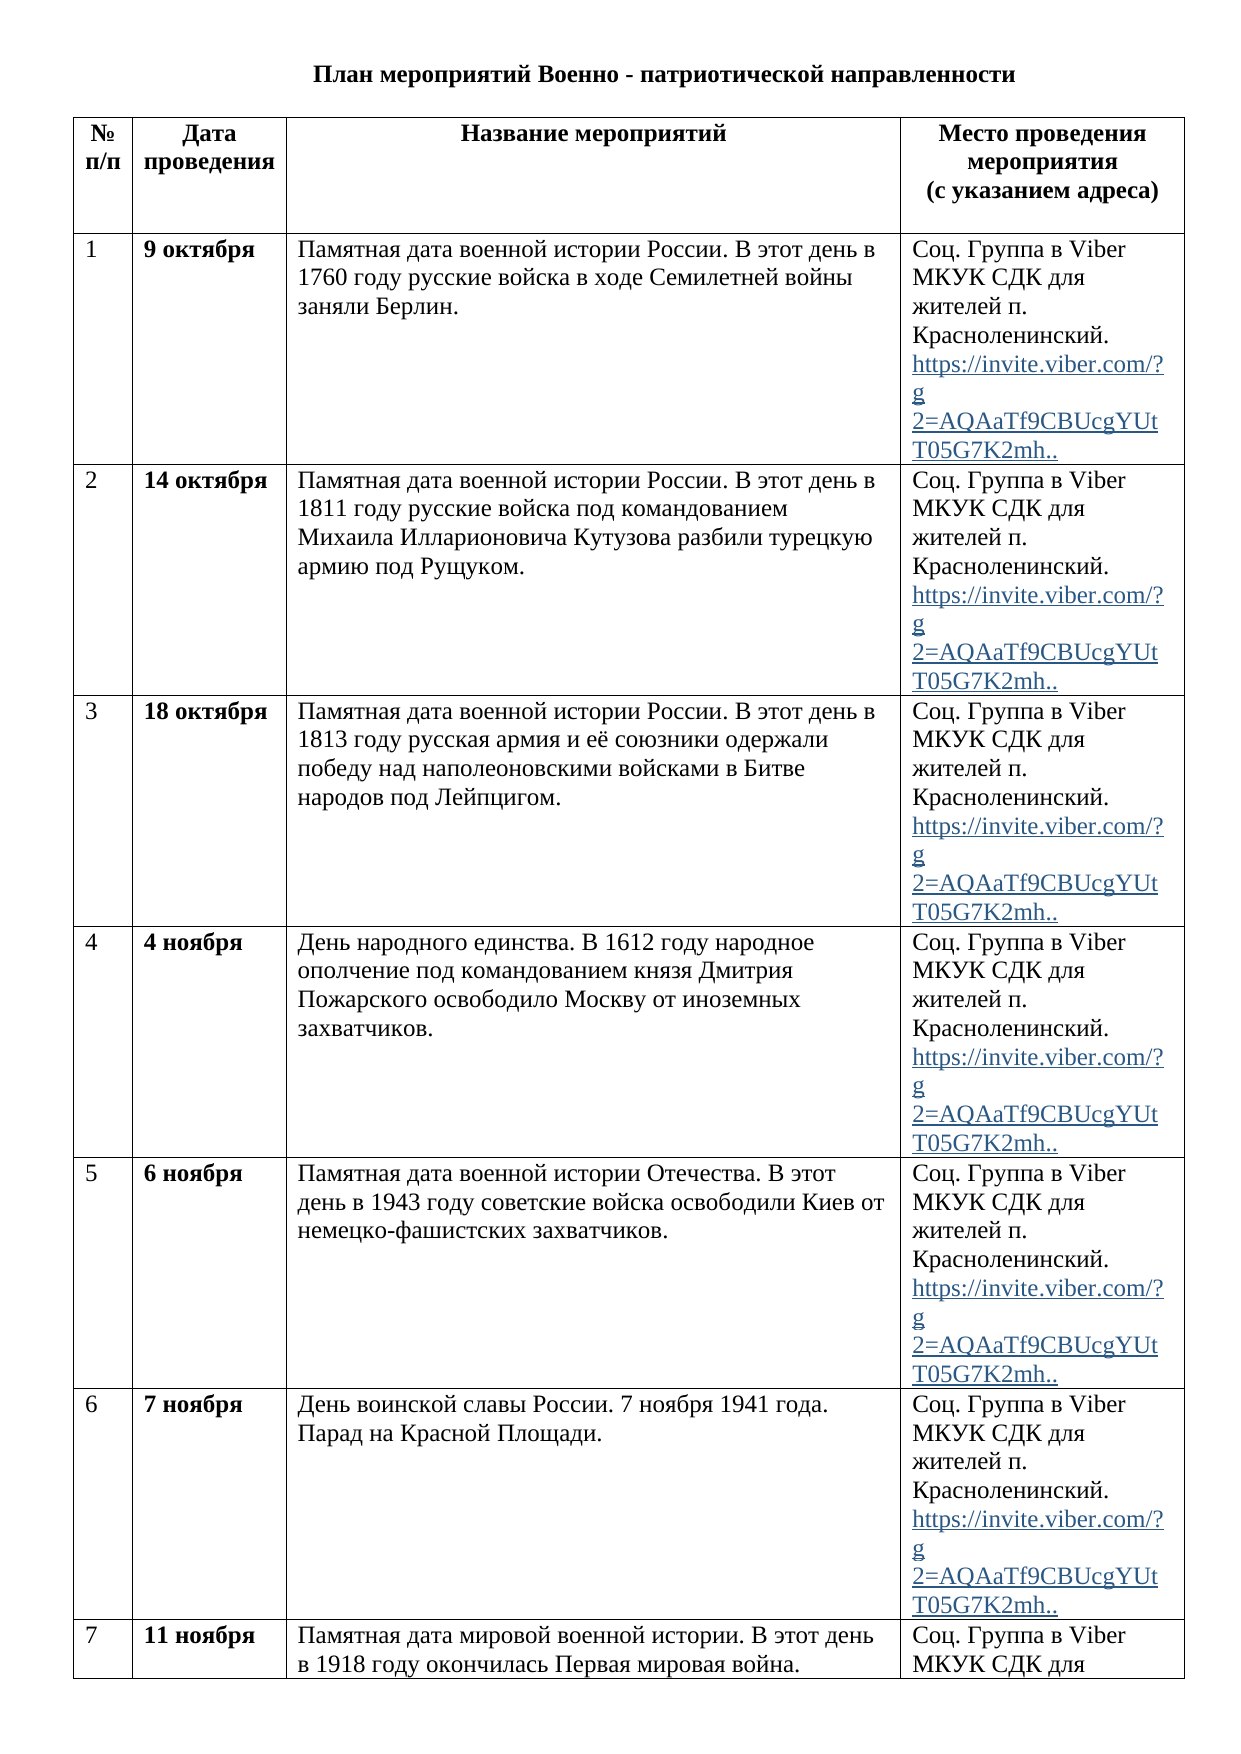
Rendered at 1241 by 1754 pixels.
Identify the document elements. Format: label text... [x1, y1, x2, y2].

table_cell День воинской славы России. 7 ноября 1941 года. Парад на Красной Площади. [287, 1389, 900, 1619]
table_cell 4 ноября [133, 927, 286, 1157]
table_cell Памятная дата военной истории России. В этот день в 1811 году русские войска под командованием Михаила Илларионовича Кутузова разбили турецкую армию под Рущуком. [287, 465, 900, 695]
table_cell Соц. Группа в Viber МКУК СДК для жителей п. Красноленинский. https://invite.viber.com/?g2=AQAaTf9CBUcgYUtT05G7K2mh.. [901, 234, 1184, 464]
table_header № п/п [74, 118, 132, 233]
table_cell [901, 1620, 1184, 1677]
table_cell Соц. Группа в Viber МКУК СДК для жителей п. Красноленинский. https://invite.viber.com/?g2=AQAaTf9CBUcgYUtT05G7K2mh.. [901, 1158, 1184, 1388]
table_cell 2 [74, 465, 132, 695]
table_cell Памятная дата военной истории России. В этот день в 1813 году русская армия и её союзники одержали победу над наполеоновскими войсками в Битве народов под Лейпцигом. [287, 696, 900, 926]
table_cell 7 [74, 1620, 132, 1677]
table_cell 5 [74, 1158, 132, 1388]
text План мероприятий Военно - патриотической направленности [177, 59, 1152, 88]
table_cell 4 [74, 927, 132, 1157]
table_cell 3 [74, 696, 132, 926]
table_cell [901, 1389, 1184, 1619]
table_cell Памятная дата военной истории Отечества. В этот день в 1943 году советские войска освободили Киев от немецко-фашистских захватчиков. [287, 1158, 900, 1388]
table_cell Соц. Группа в Viber МКУК СДК для жителей п. Красноленинский. https://invite.viber.com/?g2=AQAaTf9CBUcgYUtT05G7K2mh.. [901, 465, 1184, 695]
table_cell Соц. Группа в Viber МКУК СДК для жителей п. Красноленинский. https://invite.viber.com/?g2=AQAaTf9CBUcgYUtT05G7K2mh.. [901, 696, 1184, 926]
table_cell 14 октября [133, 465, 286, 695]
table_cell 18 октября [133, 696, 286, 926]
table_header Дата проведения [133, 118, 286, 233]
table_cell День народного единства. В 1612 году народное ополчение под командованием князя Дмитрия Пожарского освободило Москву от иноземных захватчиков. [287, 927, 900, 1157]
table_cell 6 [74, 1389, 132, 1619]
table_cell 11 ноября [133, 1620, 286, 1677]
table_header Место проведения мероприятия (с указанием адреса) [901, 118, 1184, 233]
table_cell 9 октября [133, 234, 286, 464]
table_cell 7 ноября [133, 1389, 286, 1619]
table_cell Памятная дата военной истории России. В этот день в 1760 году русские войска в ходе Семилетней войны заняли Берлин. [287, 234, 900, 464]
table_cell 1 [74, 234, 132, 464]
table_cell Соц. Группа в Viber МКУК СДК для жителей п. Красноленинский. https://invite.viber.com/?g2=AQAaTf9CBUcgYUtT05G7K2mh.. [901, 927, 1184, 1157]
table_cell 6 ноября [133, 1158, 286, 1388]
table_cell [287, 1620, 900, 1677]
table_header Название мероприятий [287, 118, 900, 233]
